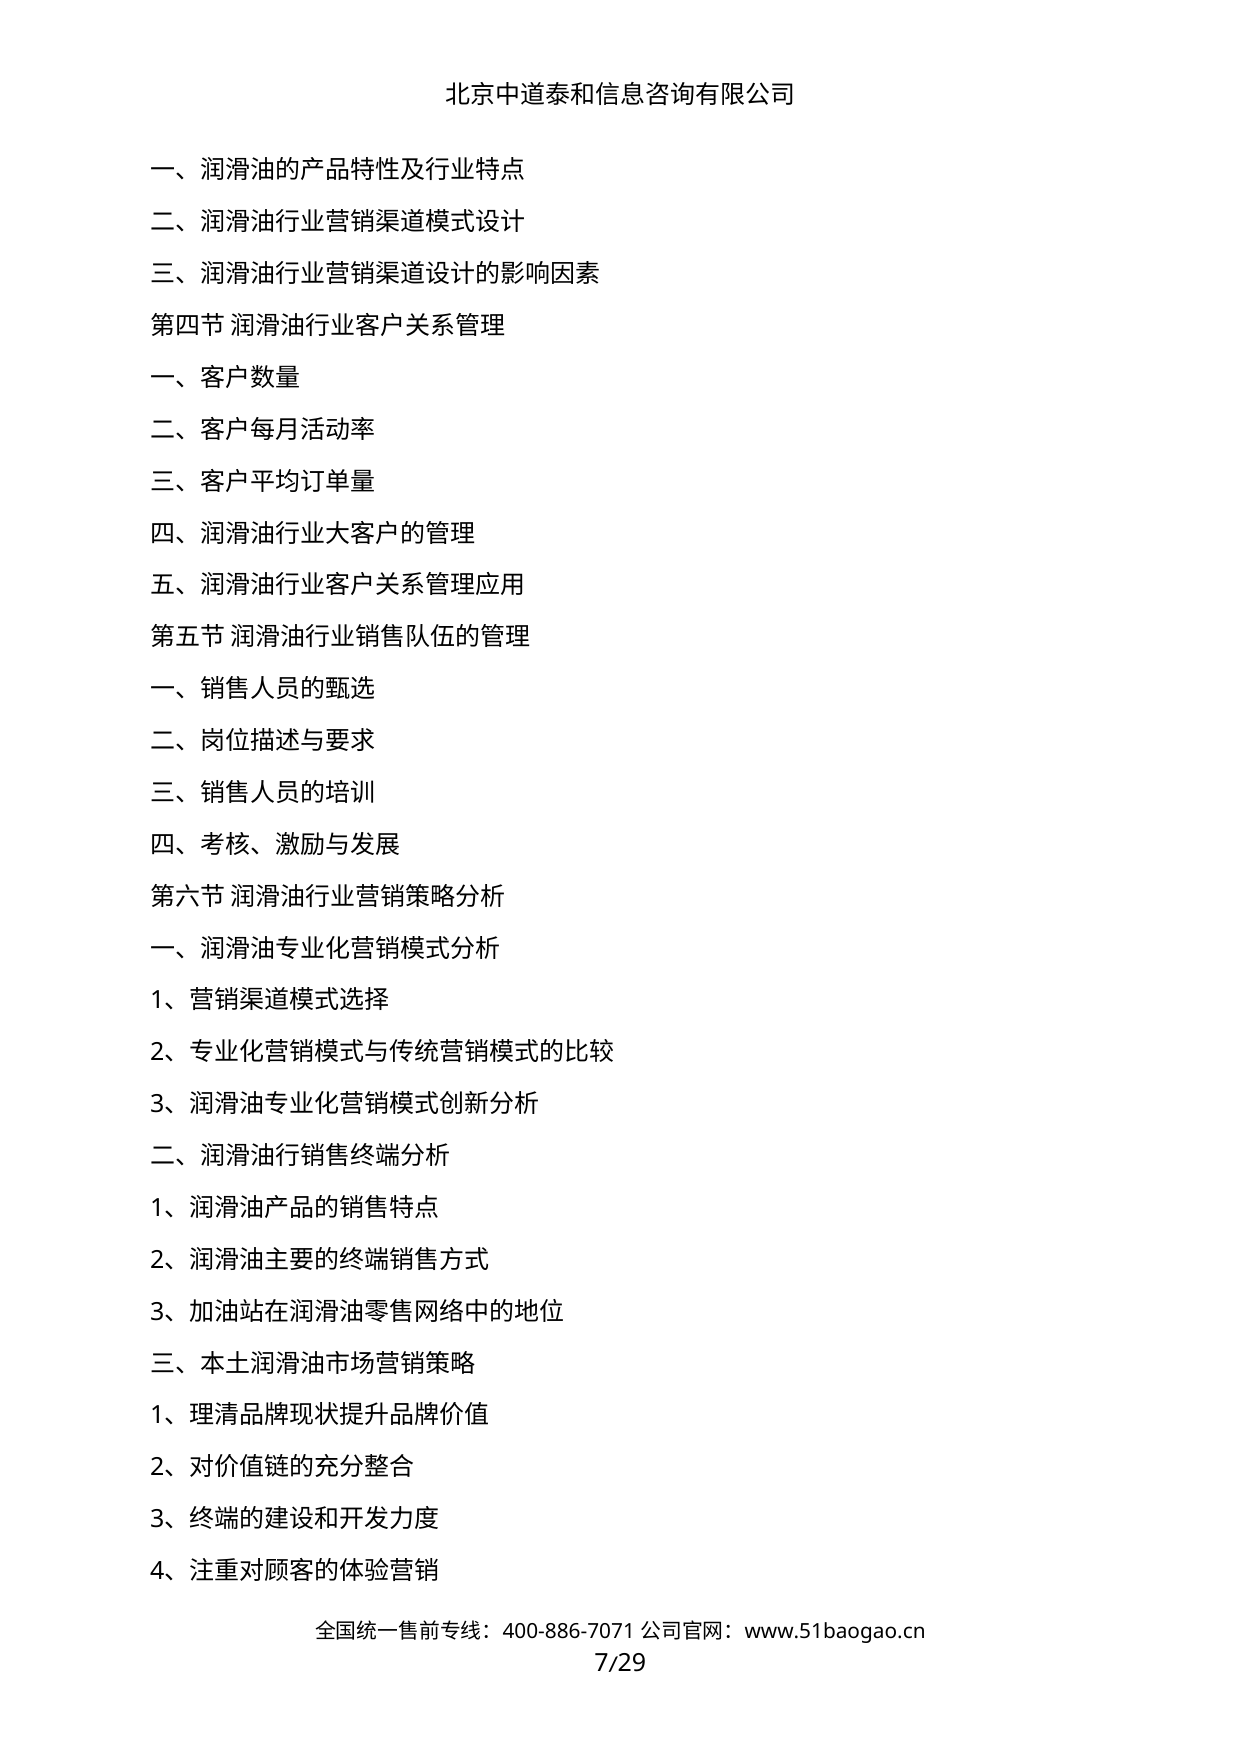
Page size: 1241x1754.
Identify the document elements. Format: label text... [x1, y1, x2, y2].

text 三、本土润滑油市场营销策略 [150, 1343, 1090, 1379]
text 2、专业化营销模式与传统营销模式的比较 [150, 1032, 1090, 1068]
text 3、加油站在润滑油零售网络中的地位 [150, 1291, 1090, 1327]
text 三、润滑油行业营销渠道设计的影响因素 [150, 254, 1090, 290]
text 第五节 润滑油行业销售队伍的管理 [150, 617, 1090, 653]
text 1、营销渠道模式选择 [150, 980, 1090, 1016]
text 二、润滑油行销售终端分析 [150, 1136, 1090, 1172]
text 2、润滑油主要的终端销售方式 [150, 1239, 1090, 1276]
text 第四节 润滑油行业客户关系管理 [150, 306, 1090, 342]
text 三、销售人员的培训 [150, 772, 1090, 809]
text 一、销售人员的甄选 [150, 669, 1090, 705]
text 一、润滑油专业化营销模式分析 [150, 928, 1090, 964]
text 二、润滑油行业营销渠道模式设计 [150, 202, 1090, 238]
text 一、润滑油的产品特性及行业特点 [150, 150, 1090, 186]
text 第六节 润滑油行业营销策略分析 [150, 876, 1090, 912]
text 二、客户每月活动率 [150, 409, 1090, 446]
text 一、客户数量 [150, 357, 1090, 394]
text 1、润滑油产品的销售特点 [150, 1187, 1090, 1224]
text 三、客户平均订单量 [150, 461, 1090, 497]
text 2、对价值链的充分整合 [150, 1447, 1090, 1483]
text 四、润滑油行业大客户的管理 [150, 513, 1090, 549]
text 3、润滑油专业化营销模式创新分析 [150, 1084, 1090, 1120]
text 五、润滑油行业客户关系管理应用 [150, 565, 1090, 601]
text 二、岗位描述与要求 [150, 721, 1090, 757]
text 四、考核、激励与发展 [150, 824, 1090, 861]
text 1、理清品牌现状提升品牌价值 [150, 1395, 1090, 1431]
text 3、终端的建设和开发力度 [150, 1499, 1090, 1535]
text 4、注重对顾客的体验营销 [150, 1551, 1090, 1587]
